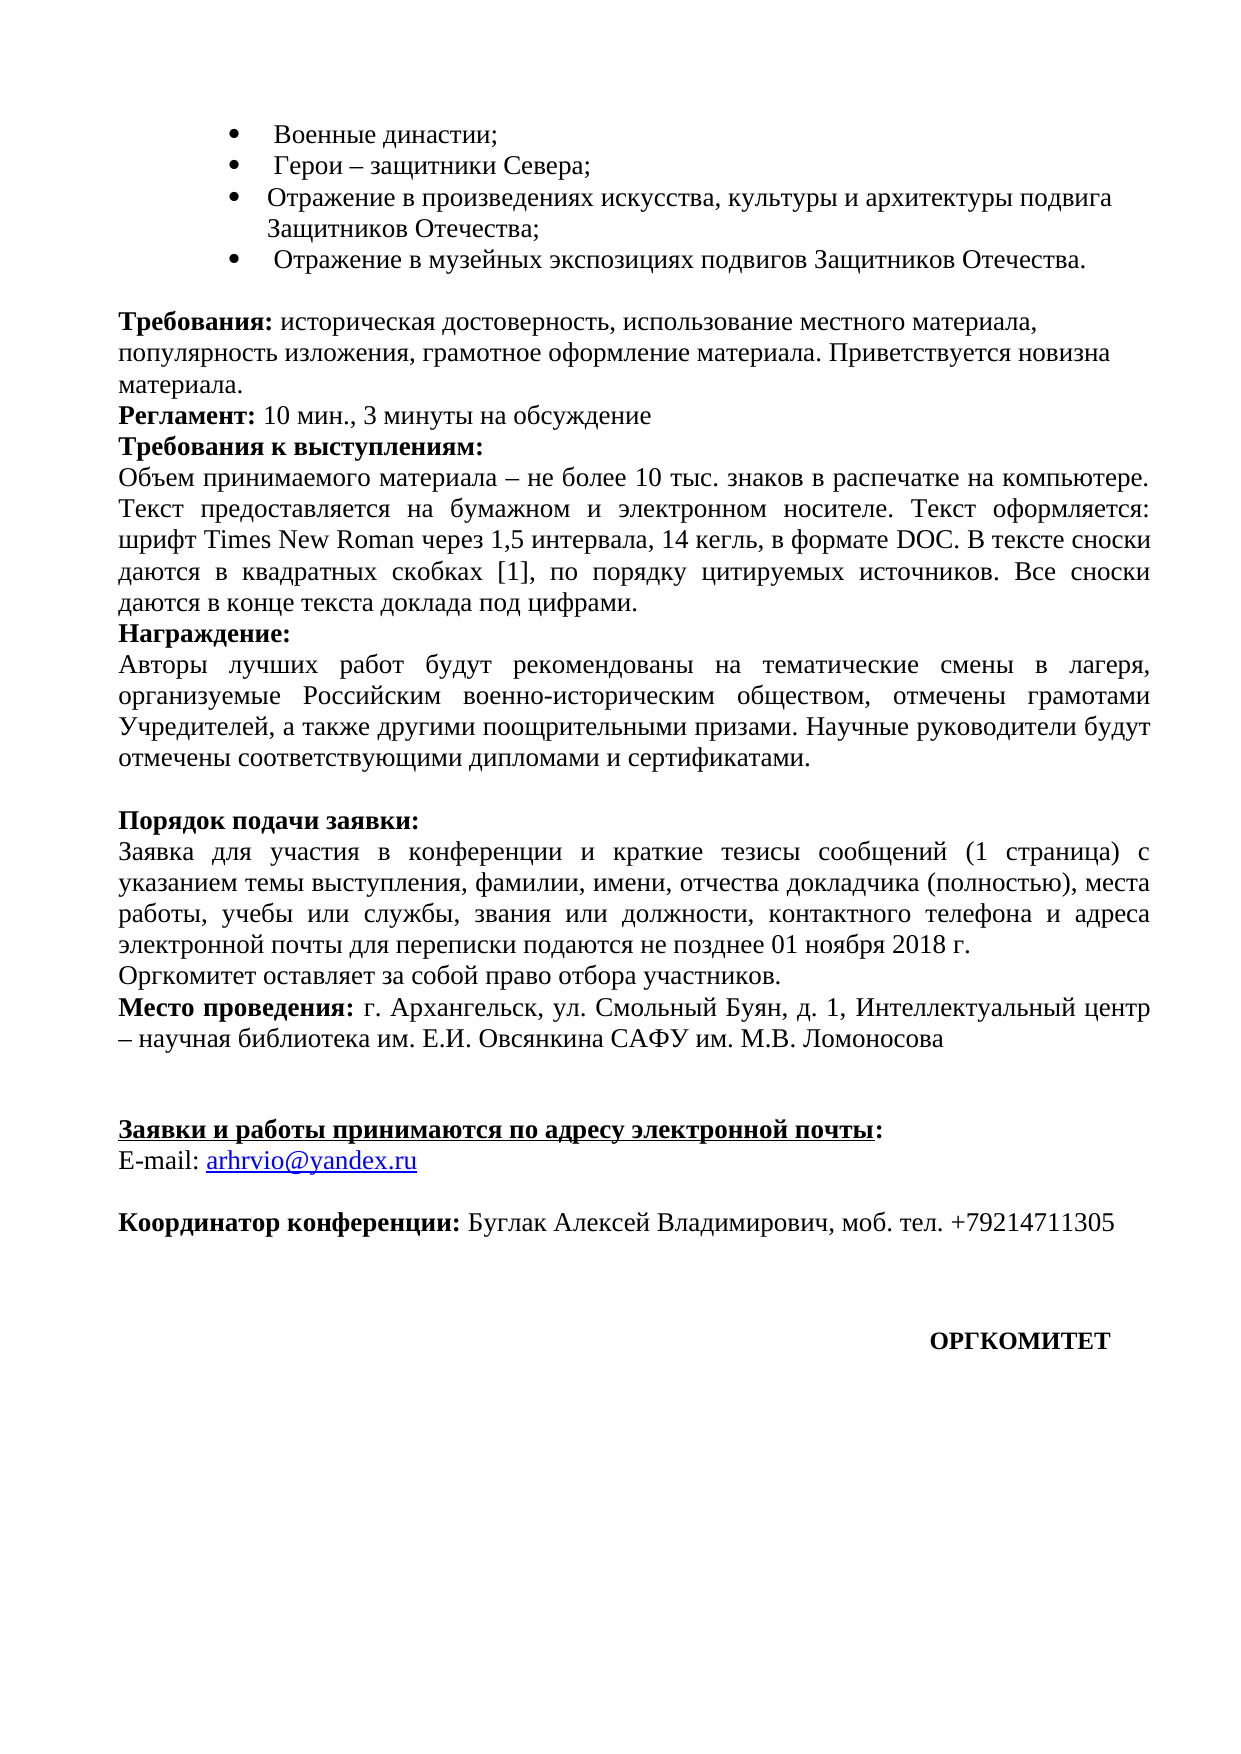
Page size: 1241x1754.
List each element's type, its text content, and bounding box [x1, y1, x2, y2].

text Требования: историческая достоверность, использование местного материала, популярность изложения, грамотное оформление материала. Приветствуется новизна материала. [118, 305, 1152, 399]
list Отражение в музейных экспозициях подвигов Защитников Отечества. [229, 243, 1152, 274]
text Заявки и работы принимаются по адресу электронной почты: [118, 1113, 1152, 1144]
text Порядок подачи заявки: [118, 804, 1152, 835]
text Награждение: [118, 617, 1152, 648]
text Регламент: 10 мин., 3 минуты на обсуждение [118, 399, 1152, 430]
list Герои – защитники Севера; [229, 149, 1152, 181]
list Военные династии; [229, 118, 1152, 149]
text Место проведения: г. Архангельск, ул. Смольный Буян, д. 1, Интеллектуальный центр – научная библиотека им. Е.И. Овсянкина САФУ им. М.В. Ломоносова [118, 991, 1152, 1053]
text Координатор конференции: Буглак Алексей Владимирович, моб. тел. +79214711305 [118, 1206, 1152, 1237]
text Объем принимаемого материала – не более 10 тыс. знаков в распечатке на компьютере. Текст предоставляется на бумажном и электронном носителе. Текст оформляется: шрифт Times New Roman через 1,5 интервала, 14 кегль, в формате DOC. В тексте сноски даются в квадратных скобках [1], по порядку цитируемых источников. Все сноски даются в конце текста доклада под цифрами. [118, 461, 1152, 617]
text Требования к выступлениям: [118, 430, 1152, 461]
text ОРГКОМИТЕТ [856, 1326, 1152, 1355]
text E-mail: arhrvio@yandex.ru [118, 1144, 1152, 1175]
text Оргкомитет оставляет за собой право отбора участников. [118, 959, 1152, 991]
text Заявка для участия в конференции и краткие тезисы сообщений (1 страница) с указанием темы выступления, фамилии, имени, отчества докладчика (полностью), места работы, учебы или службы, звания или должности, контактного телефона и адреса электронной почты для переписки подаются не позднее 01 ноября 2018 г. [118, 835, 1152, 959]
list Отражение в произведениях искусства, культуры и архитектуры подвига Защитников Отечества; [229, 181, 1152, 243]
text Авторы лучших работ будут рекомендованы на тематические смены в лагеря, организуемые Российским военно-историческим обществом, отмечены грамотами Учредителей, а также другими поощрительными призами. Научные руководители будут отмечены соответствующими дипломами и сертификатами. [118, 648, 1152, 773]
